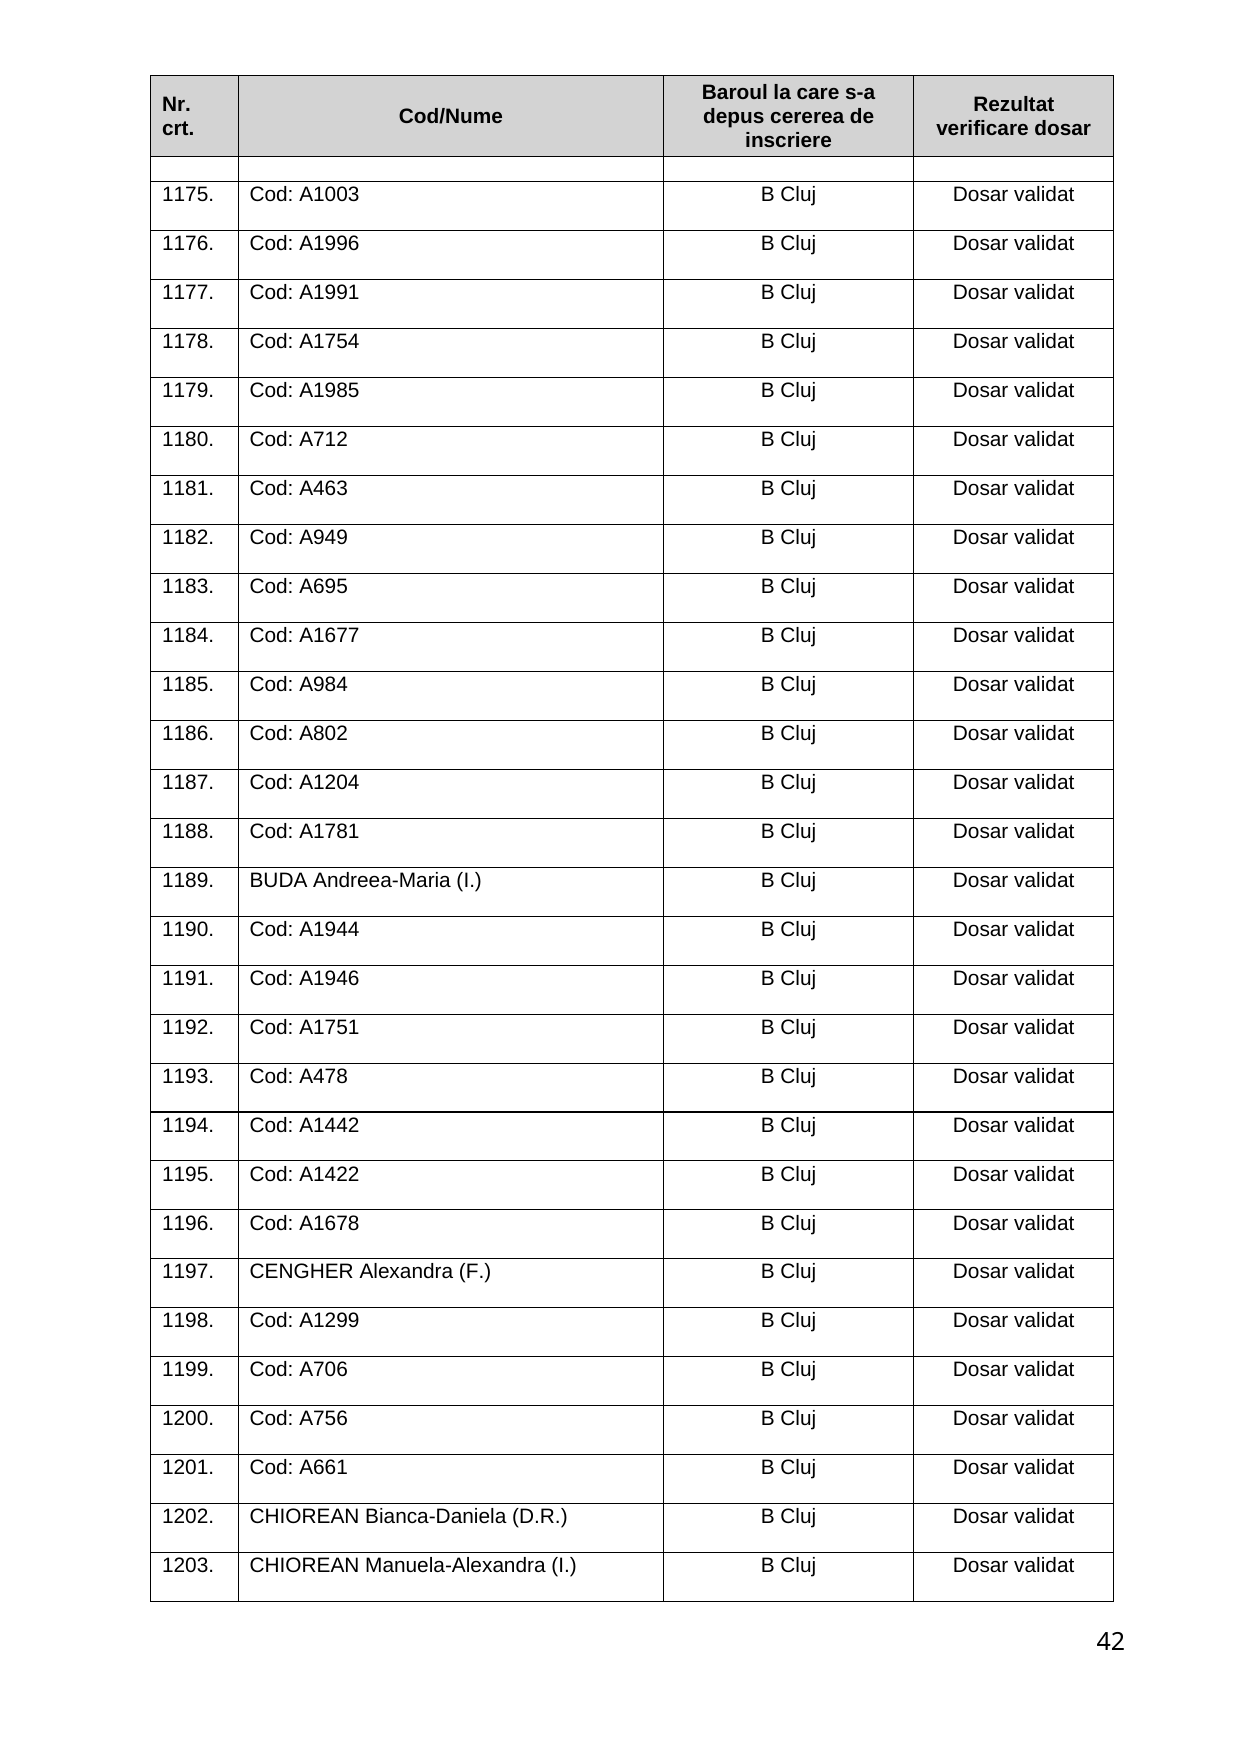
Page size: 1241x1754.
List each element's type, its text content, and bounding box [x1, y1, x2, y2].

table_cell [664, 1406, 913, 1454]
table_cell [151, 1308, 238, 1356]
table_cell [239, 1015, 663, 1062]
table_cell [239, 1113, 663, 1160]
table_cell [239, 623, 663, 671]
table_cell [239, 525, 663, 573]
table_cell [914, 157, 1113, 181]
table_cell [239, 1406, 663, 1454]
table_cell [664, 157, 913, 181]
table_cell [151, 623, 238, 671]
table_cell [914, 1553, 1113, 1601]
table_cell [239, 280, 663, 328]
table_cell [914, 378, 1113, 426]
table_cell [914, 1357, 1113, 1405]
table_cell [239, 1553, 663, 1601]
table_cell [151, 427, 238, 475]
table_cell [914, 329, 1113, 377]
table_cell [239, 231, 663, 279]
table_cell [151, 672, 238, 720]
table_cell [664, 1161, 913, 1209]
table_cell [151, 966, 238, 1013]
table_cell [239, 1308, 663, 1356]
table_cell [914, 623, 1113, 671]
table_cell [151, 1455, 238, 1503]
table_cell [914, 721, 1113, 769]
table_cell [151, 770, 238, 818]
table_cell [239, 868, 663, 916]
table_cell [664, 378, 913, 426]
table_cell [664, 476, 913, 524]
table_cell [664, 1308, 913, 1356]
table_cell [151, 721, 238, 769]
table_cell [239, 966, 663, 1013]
table_header Baroul la care s-a depus cererea de inscriere [664, 76, 913, 156]
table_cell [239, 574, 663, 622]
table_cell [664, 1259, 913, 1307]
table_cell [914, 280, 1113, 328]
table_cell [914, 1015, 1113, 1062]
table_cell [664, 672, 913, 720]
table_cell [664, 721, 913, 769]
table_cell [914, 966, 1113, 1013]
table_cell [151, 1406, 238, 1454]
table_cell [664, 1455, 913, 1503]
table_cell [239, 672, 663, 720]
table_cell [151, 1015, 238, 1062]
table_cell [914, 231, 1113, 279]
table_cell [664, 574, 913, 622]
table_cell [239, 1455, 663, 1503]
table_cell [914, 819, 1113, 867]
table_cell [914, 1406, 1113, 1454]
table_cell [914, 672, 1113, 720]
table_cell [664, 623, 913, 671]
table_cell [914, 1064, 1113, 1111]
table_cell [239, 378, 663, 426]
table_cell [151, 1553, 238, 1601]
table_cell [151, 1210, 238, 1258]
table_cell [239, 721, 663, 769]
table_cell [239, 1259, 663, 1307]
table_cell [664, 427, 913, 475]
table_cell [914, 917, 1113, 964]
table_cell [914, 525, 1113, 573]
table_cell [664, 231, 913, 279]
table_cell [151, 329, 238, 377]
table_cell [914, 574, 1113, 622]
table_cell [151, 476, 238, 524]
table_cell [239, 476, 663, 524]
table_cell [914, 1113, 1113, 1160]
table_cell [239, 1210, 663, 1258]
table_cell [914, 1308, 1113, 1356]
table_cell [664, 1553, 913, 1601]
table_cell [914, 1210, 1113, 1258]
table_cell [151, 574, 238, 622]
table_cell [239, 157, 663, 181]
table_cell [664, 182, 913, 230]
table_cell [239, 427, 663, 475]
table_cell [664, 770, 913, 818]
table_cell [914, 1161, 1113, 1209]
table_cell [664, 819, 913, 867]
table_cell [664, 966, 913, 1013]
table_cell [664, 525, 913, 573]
table_header Rezultat verificare dosar [914, 76, 1113, 156]
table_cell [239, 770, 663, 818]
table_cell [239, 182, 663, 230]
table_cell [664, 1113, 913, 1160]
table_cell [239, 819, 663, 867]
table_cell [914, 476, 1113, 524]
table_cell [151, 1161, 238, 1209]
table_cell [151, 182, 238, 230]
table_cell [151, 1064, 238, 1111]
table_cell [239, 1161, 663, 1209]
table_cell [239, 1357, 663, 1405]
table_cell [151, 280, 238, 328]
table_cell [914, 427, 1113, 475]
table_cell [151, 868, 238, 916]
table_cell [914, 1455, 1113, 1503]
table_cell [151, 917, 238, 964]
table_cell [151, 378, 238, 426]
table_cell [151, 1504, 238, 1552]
table_header Nr. crt. [151, 76, 238, 156]
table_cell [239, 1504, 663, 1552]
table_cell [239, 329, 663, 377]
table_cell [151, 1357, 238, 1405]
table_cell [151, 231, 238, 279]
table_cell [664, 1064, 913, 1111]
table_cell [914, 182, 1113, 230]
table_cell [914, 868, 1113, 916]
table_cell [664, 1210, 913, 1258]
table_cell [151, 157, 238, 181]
table_header Cod/Nume [239, 76, 663, 156]
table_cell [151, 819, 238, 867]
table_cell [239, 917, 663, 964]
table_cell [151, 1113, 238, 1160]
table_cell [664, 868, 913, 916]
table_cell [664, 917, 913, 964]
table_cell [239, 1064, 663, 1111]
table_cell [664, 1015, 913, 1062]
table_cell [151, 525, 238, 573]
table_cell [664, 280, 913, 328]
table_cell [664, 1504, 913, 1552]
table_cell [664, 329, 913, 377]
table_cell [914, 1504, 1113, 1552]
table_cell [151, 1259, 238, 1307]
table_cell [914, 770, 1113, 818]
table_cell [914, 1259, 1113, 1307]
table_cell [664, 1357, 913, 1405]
